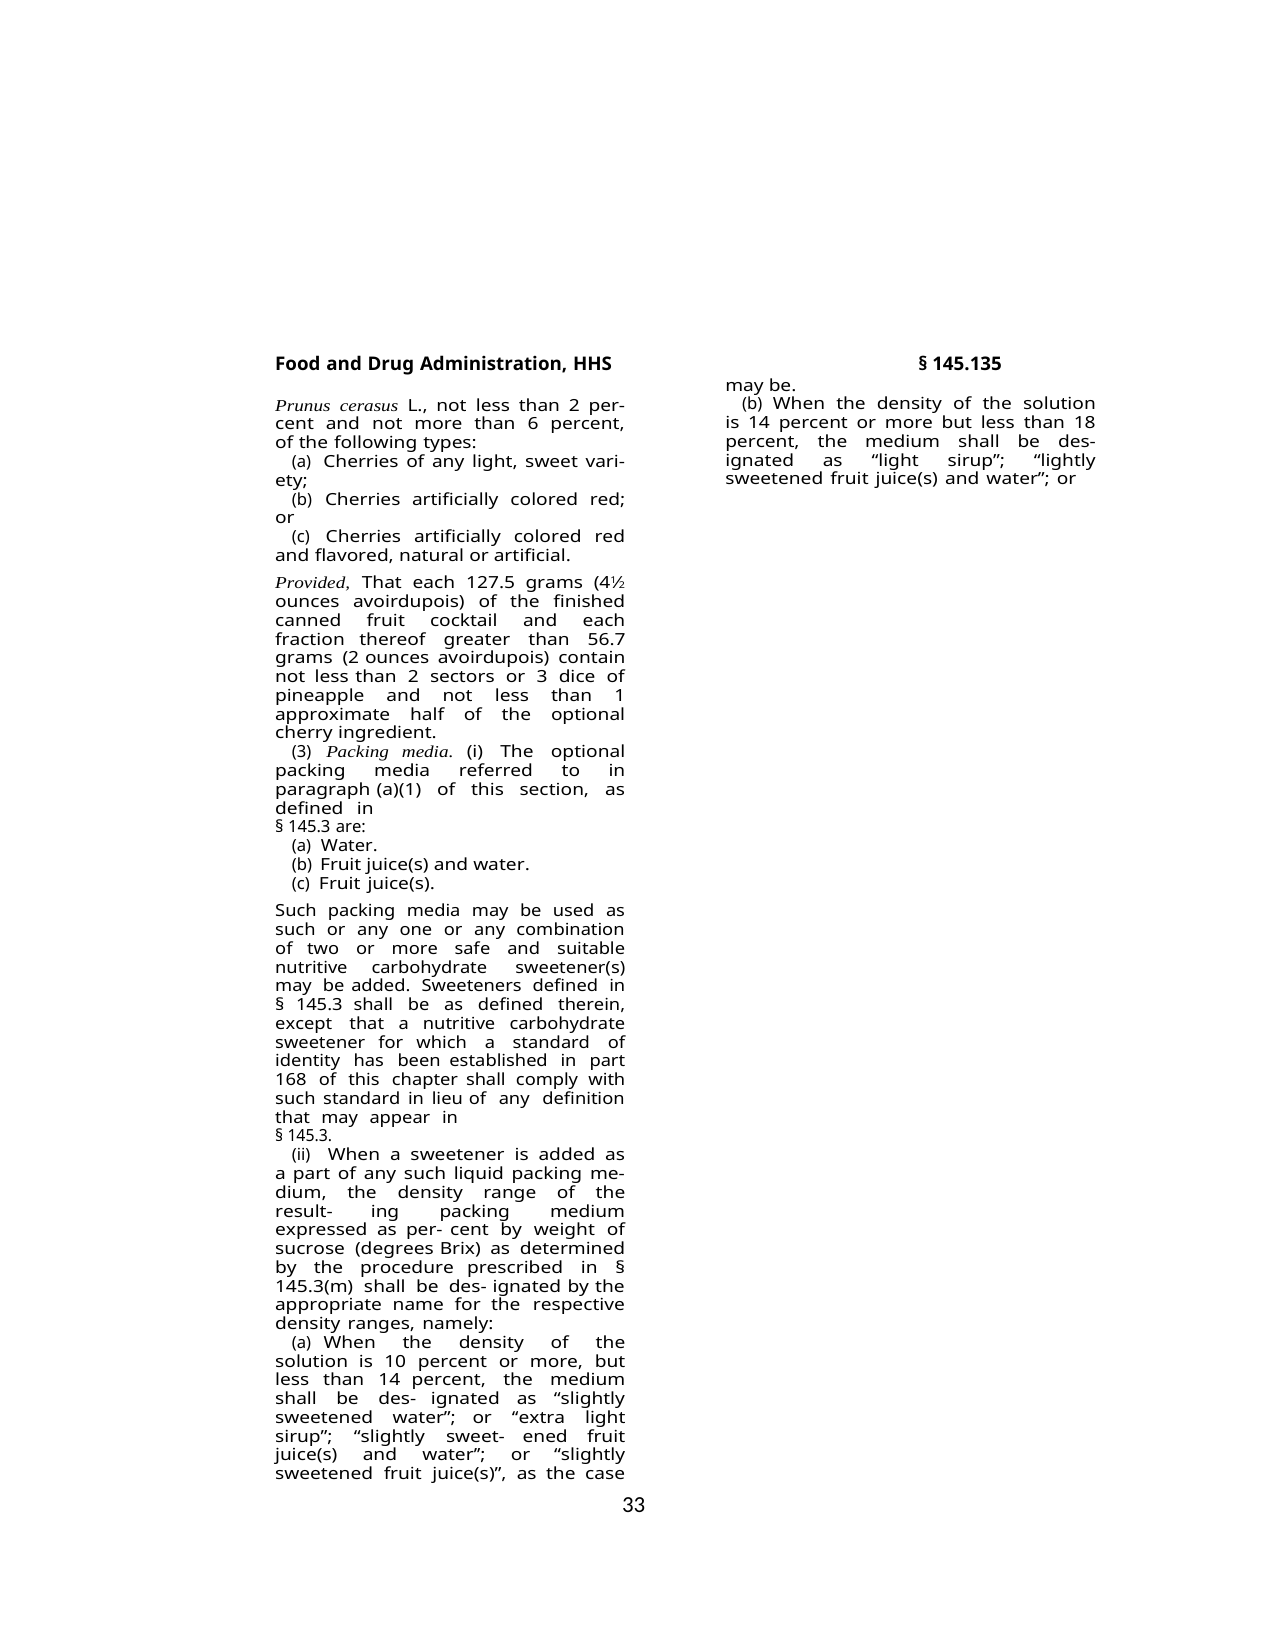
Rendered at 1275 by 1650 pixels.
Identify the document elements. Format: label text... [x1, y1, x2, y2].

text Such packing media may be used as such or any one or any combination of two or more safe and suitable nutritive carbohydrate sweetener(s) may be added. Sweeteners defined in § 145.3 shall be as defined therein, except that a nutritive carbohydrate sweetener for which a standard of identity has been established in part 168 of this chapter shall comply with such standard in lieu of any definition that may appear in [275, 902, 625, 1127]
list Fruit juice(s). [292, 874, 625, 893]
list When a sweetener is added as a part of any such liquid packing me- dium, the density range of the result- ing packing medium expressed as per- cent by weight of sucrose (degrees Brix) as determined by the procedure prescribed in § 145.3(m) shall be des- ignated by the appropriate name for the respective density ranges, namely: [275, 1146, 625, 1333]
text § 145.3. [275, 1127, 625, 1145]
list Fruit juice(s) and water. [292, 855, 625, 874]
text Provided, That each 127.5 grams (41⁄2 ounces avoirdupois) of the finished canned fruit cocktail and each fraction thereof greater than 56.7 grams (2 ounces avoirdupois) contain not less than 2 sectors or 3 dice of pineapple and not less than 1 approximate half of the optional cherry ingredient. [275, 574, 625, 743]
list When the density of the solution is 14 percent or more but less than 18 percent, the medium shall be des- ignated as ‘‘light sirup’’; ‘‘lightly sweetened fruit juice(s) and water’’; or [725, 395, 1096, 488]
list Cherries artificially colored red; or [275, 490, 625, 528]
list Cherries artificially colored red and flavored, natural or artificial. [275, 528, 625, 565]
list Packing media. (i) The optional packing media referred to in paragraph (a)(1) of this section, as defined in [275, 743, 625, 818]
list When the density of the solution is 10 percent or more, but less than 14 percent, the medium shall be des- ignated as ‘‘slightly sweetened water’’; or ‘‘extra light sirup’’; ‘‘slightly sweet- ened fruit juice(s) and water’’; or ‘‘slightly sweetened fruit juice(s)’’, as the case may be. [275, 1333, 625, 1483]
list Cherries of any light, sweet vari- ety; [275, 452, 625, 490]
text § 145.3 are: [275, 818, 625, 836]
list Water. [292, 836, 625, 855]
text Prunus cerasus L., not less than 2 per- cent and not more than 6 percent, of the following types: [275, 396, 625, 452]
subtitle Food and Drug Administration, HHS § 145.135 [275, 350, 1096, 376]
